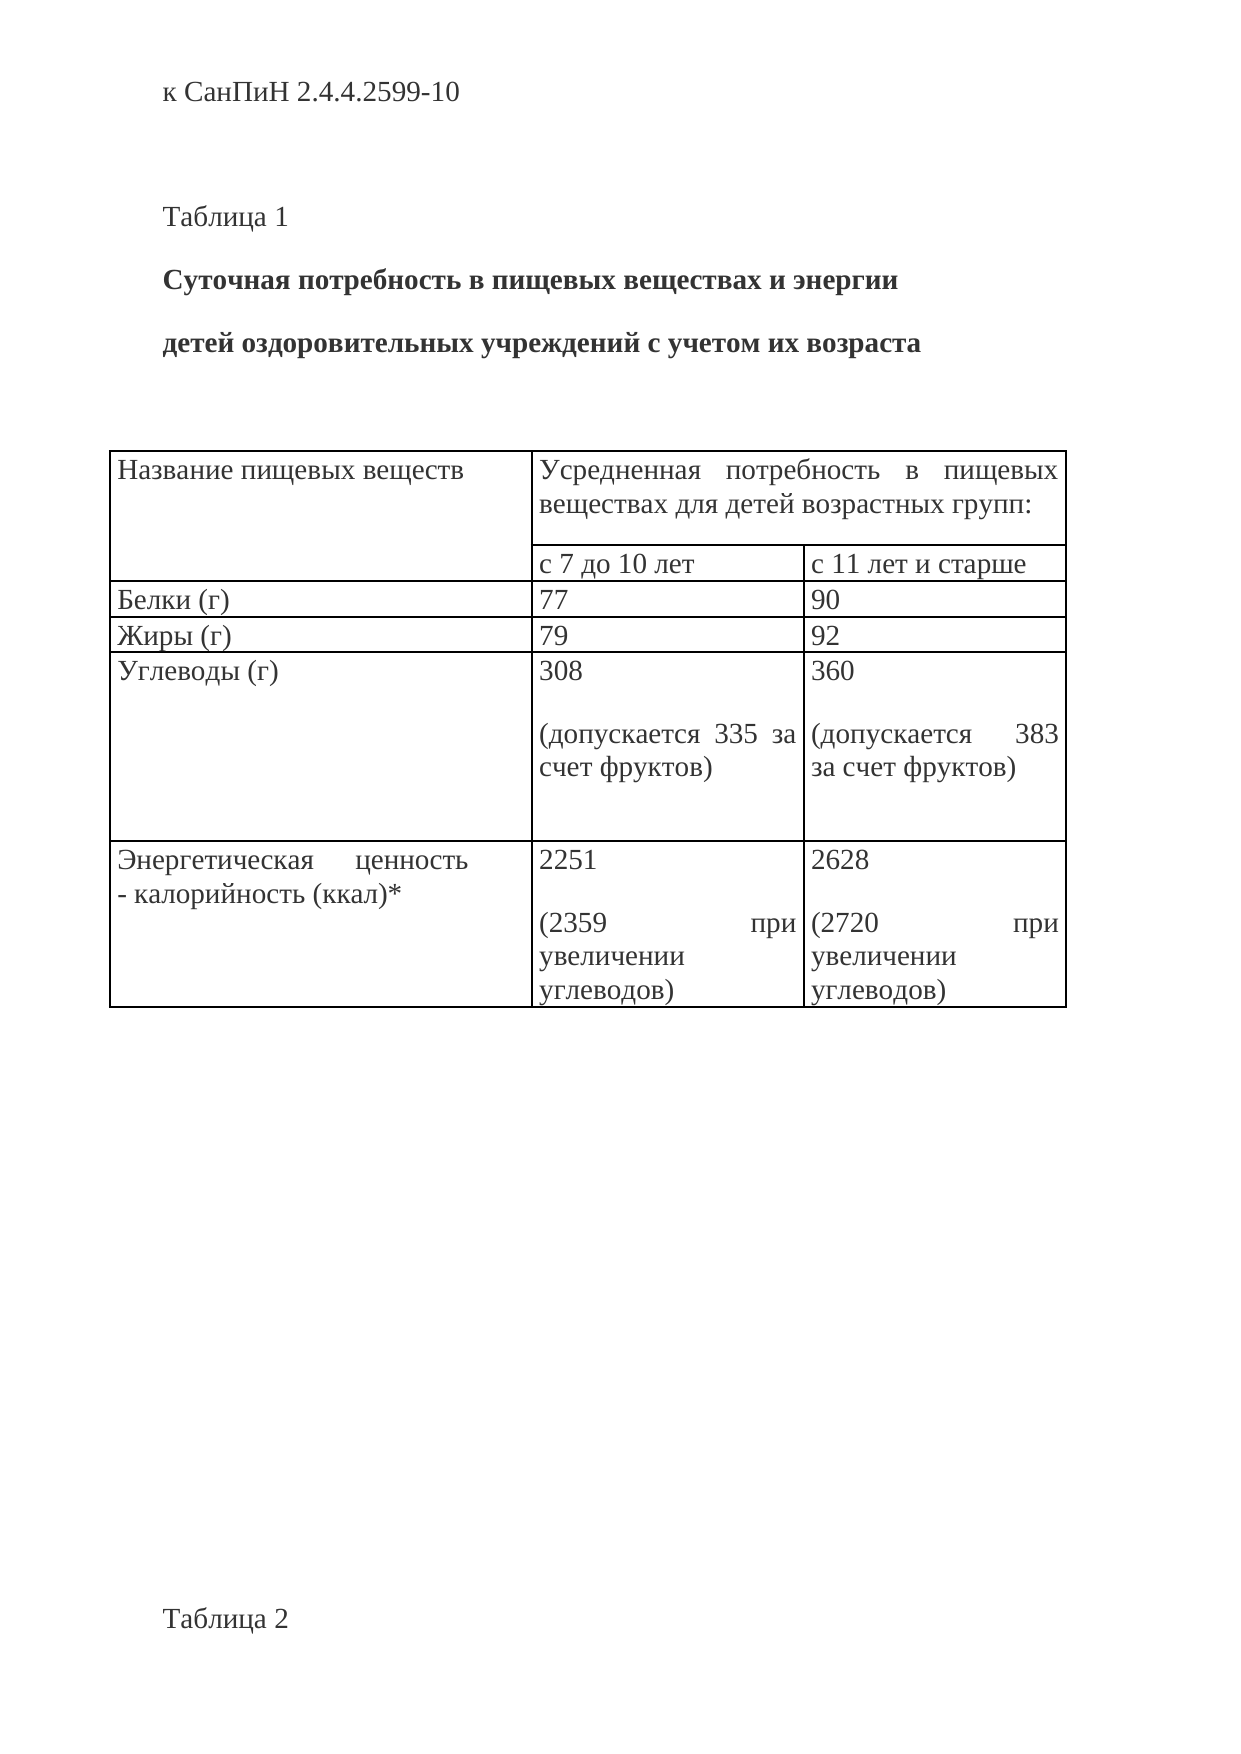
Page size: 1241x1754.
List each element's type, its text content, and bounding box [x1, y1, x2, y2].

table_cell 90 [805, 582, 1065, 616]
text к СанПиН 2.4.4.2599-10 [103, 74, 1167, 107]
table_cell 2628 (2720 при увеличении углеводов) [805, 842, 1065, 1006]
table_cell 92 [805, 618, 1065, 651]
table_cell Белки (г) [111, 582, 531, 616]
text Таблица 1 [103, 199, 1167, 233]
table_cell 79 [533, 618, 803, 651]
table_cell Углеводы (г) [111, 653, 531, 840]
table_cell 77 [533, 582, 803, 616]
table_cell 2251 (2359 при увеличении углеводов) [533, 842, 803, 1006]
table_header Название пищевых веществ [111, 452, 531, 580]
table_cell с 7 до 10 лет [533, 546, 803, 580]
table_cell с 11 лет и старше [805, 546, 1065, 580]
table_cell Энергетическая ценность - калорийность (ккал)* [111, 842, 531, 1006]
text Суточная потребность в пищевых веществах и энергии [103, 262, 1167, 296]
table_cell Жиры (г) [111, 618, 531, 651]
table_cell 360 (допускается 383 за счет фруктов) [805, 653, 1065, 840]
text Таблица 2 [103, 1601, 1167, 1635]
table_cell 308 (допускается 335 за счет фруктов) [533, 653, 803, 840]
table_header Усредненная потребность в пищевых веществах для детей возрастных групп: [533, 452, 1065, 544]
text детей оздоровительных учреждений с учетом их возраста [103, 325, 1167, 358]
